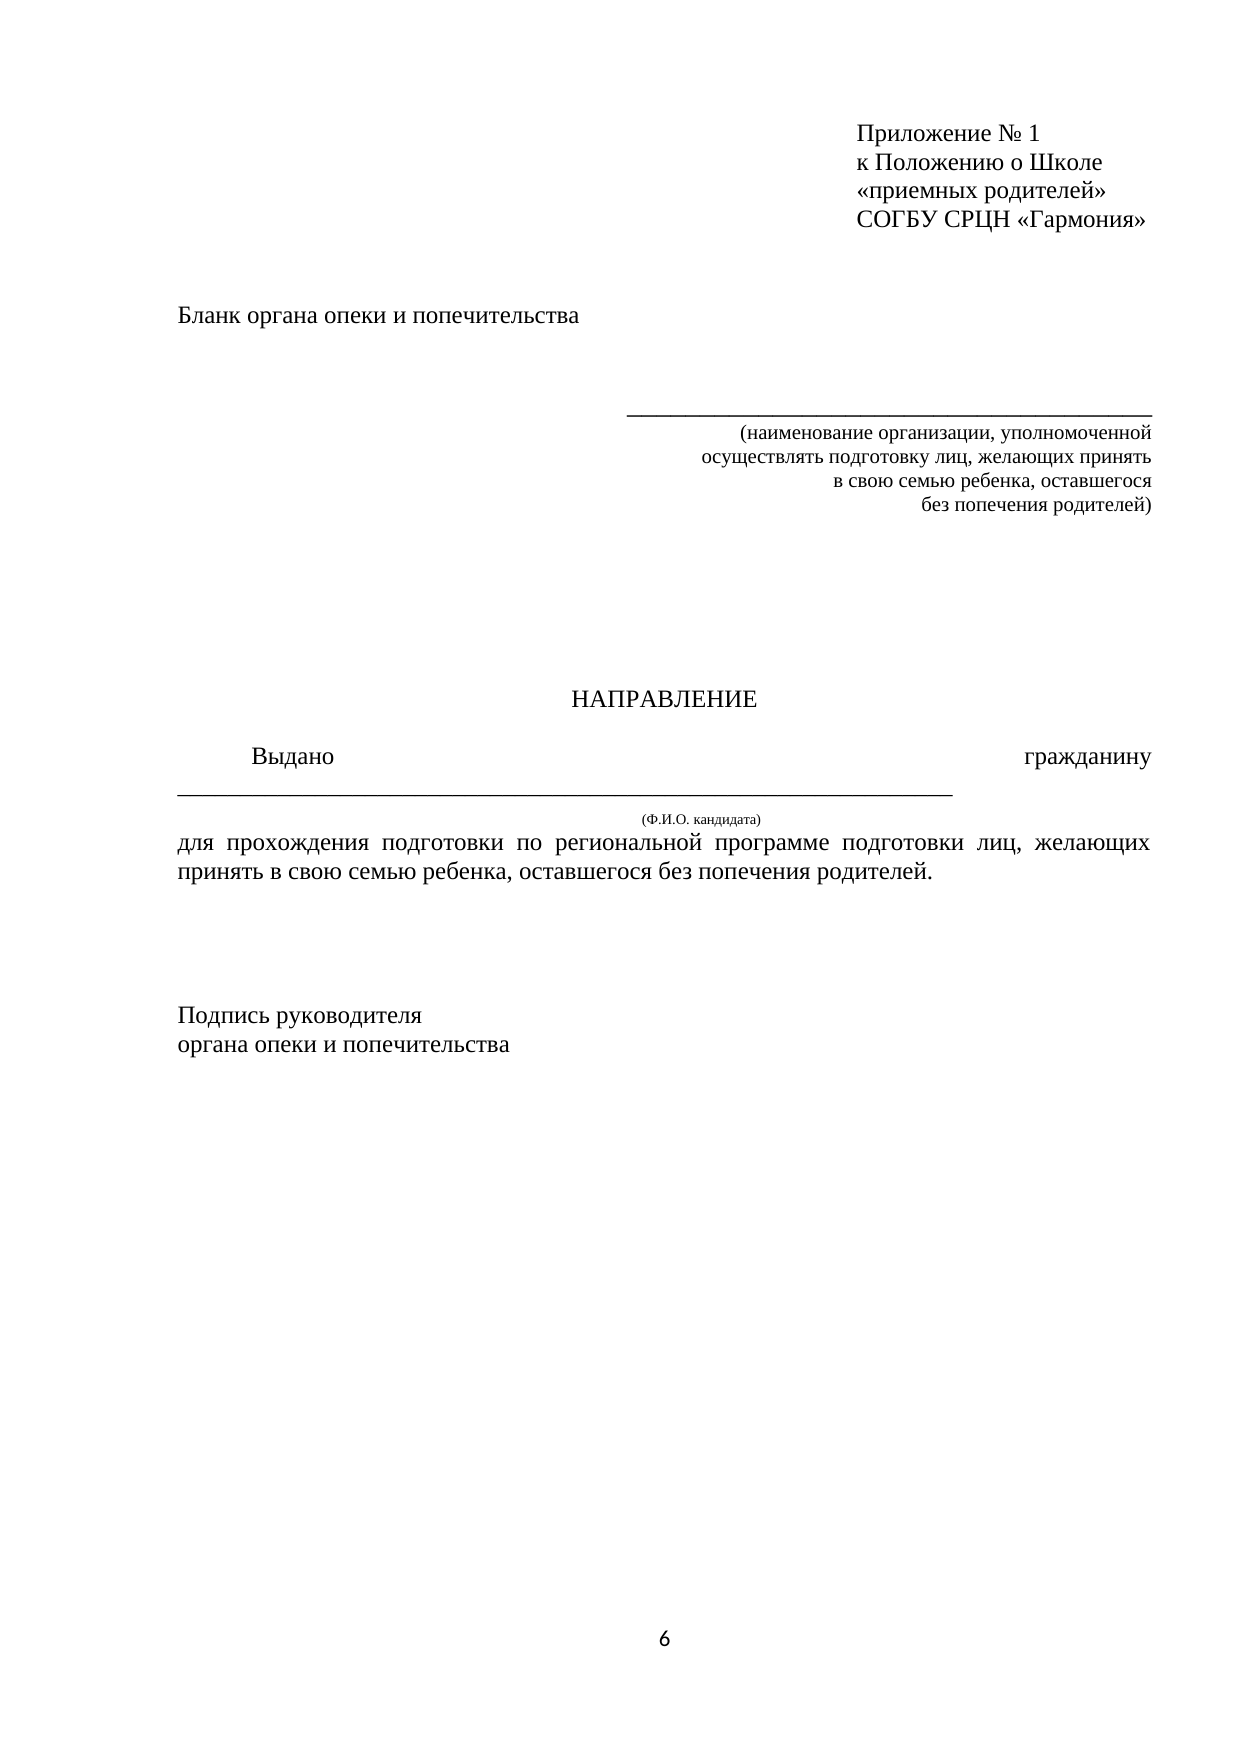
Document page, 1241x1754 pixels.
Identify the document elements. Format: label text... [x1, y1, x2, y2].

text (наименование организации, уполномоченной [177, 420, 1152, 444]
text ____________________________________ [177, 386, 1152, 420]
text органа опеки и попечительства [177, 1029, 1152, 1057]
text Бланк органа опеки и попечительства [177, 300, 1152, 329]
text осуществлять подготовку лиц, желающих принять [177, 444, 1152, 468]
text Приложение № 1 [177, 118, 1152, 147]
text (Ф.И.О. кандидата) [177, 799, 1152, 827]
text к Положению о Школе [177, 147, 1152, 176]
text без попечения родителей) [177, 492, 1152, 516]
text НАПРАВЛЕНИЕ [177, 684, 1152, 712]
text Подпись руководителя [177, 1000, 1152, 1029]
text в свою семью ребенка, оставшегося [177, 468, 1152, 492]
text СОГБУ СРЦН «Гармония» [177, 204, 1152, 233]
text Выдано гражданину ______________________________________________________________ [177, 741, 1152, 799]
text для прохождения подготовки по региональной программе подготовки лиц, желающих принять в свою семью ребенка, оставшегося без попечения родителей. [177, 827, 1152, 885]
text «приемных родителей» [177, 176, 1152, 204]
